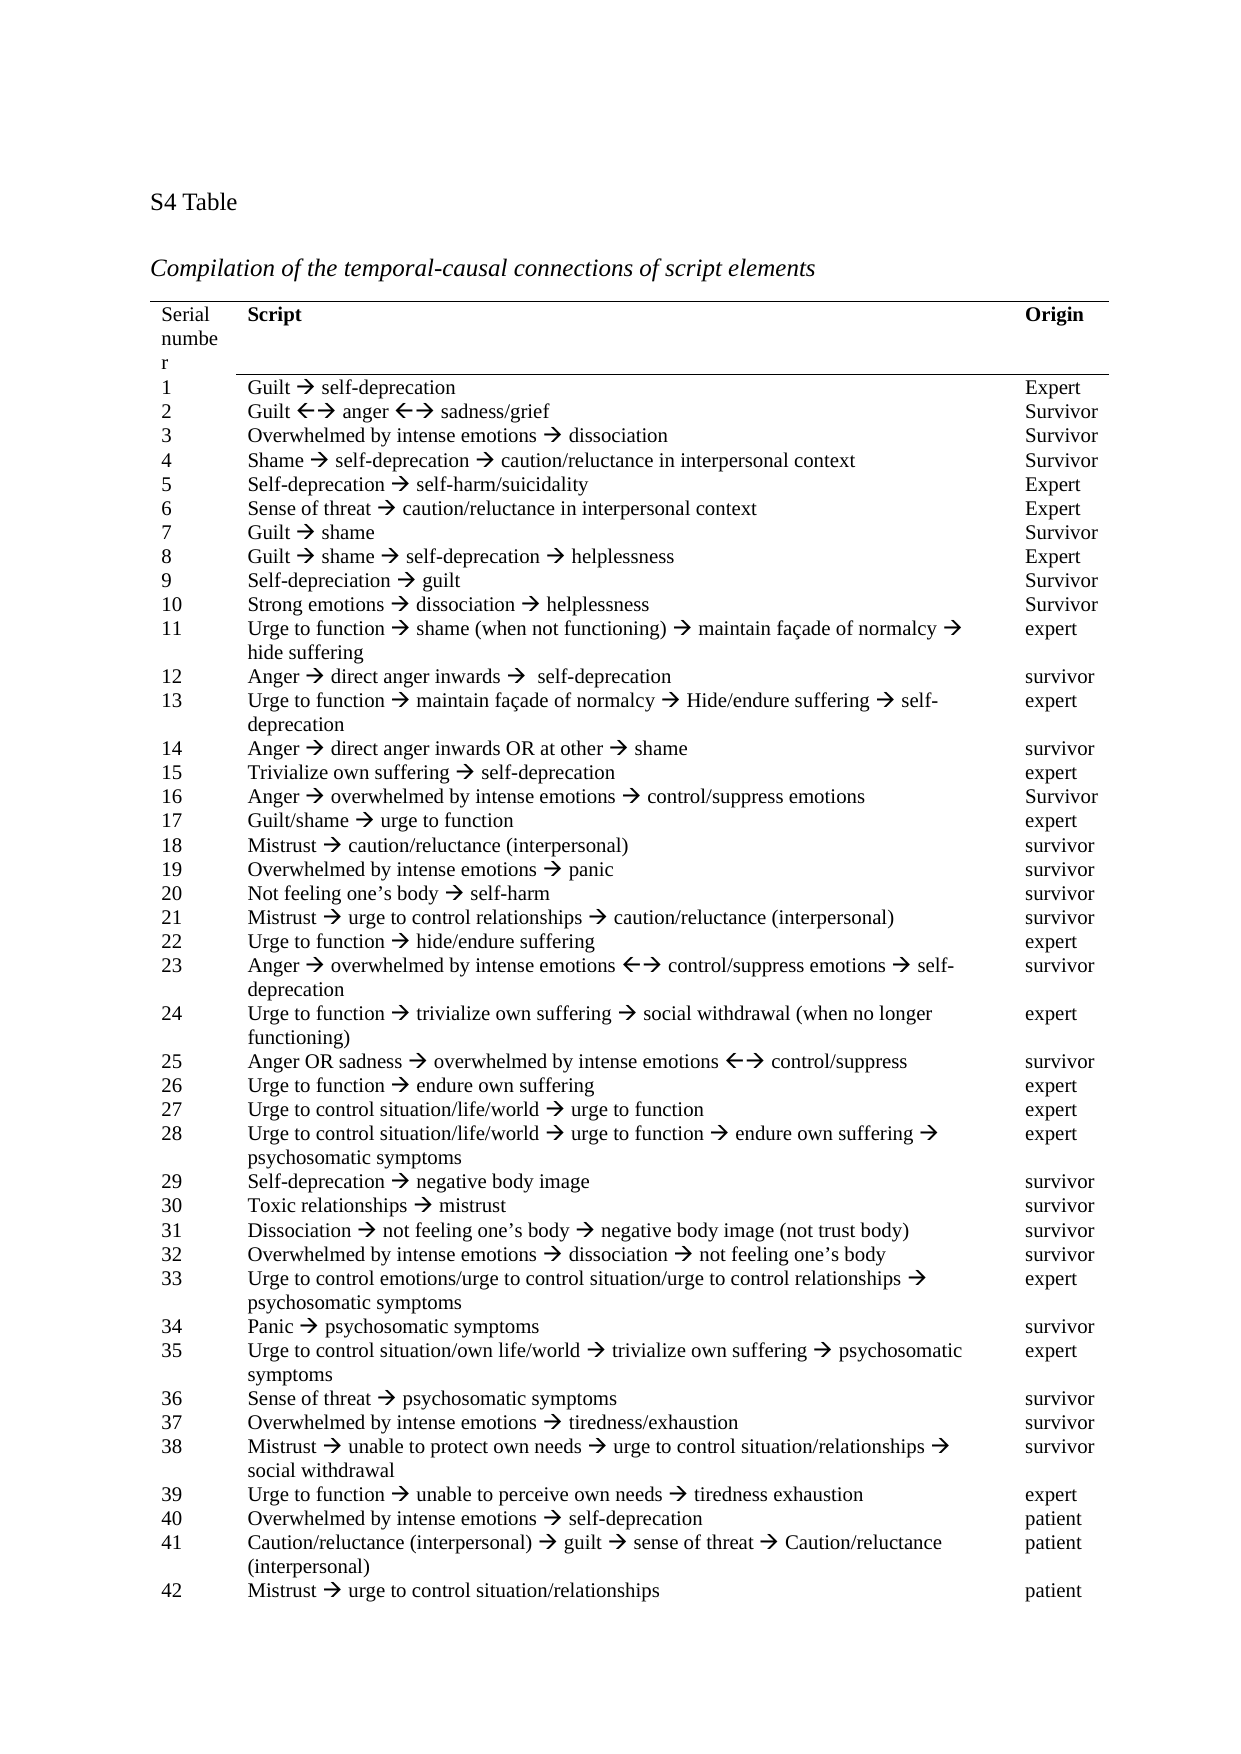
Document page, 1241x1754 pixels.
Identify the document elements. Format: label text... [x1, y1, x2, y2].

table_header Origin [1014, 302, 1109, 374]
table_cell 7 [150, 520, 236, 544]
table_cell 2 [150, 399, 236, 423]
table_cell Survivor [1014, 399, 1109, 423]
table_cell survivor [1014, 1218, 1109, 1242]
table_cell 39 [150, 1482, 236, 1506]
table_cell 23 [150, 953, 236, 1001]
table_cell 20 [150, 881, 236, 905]
table_cell Sense of threat caution/reluctance in interpersonal context [236, 496, 1014, 520]
table_cell Survivor [1014, 448, 1109, 472]
table_cell Urge to function shame (when not functioning) maintain façade of normalcy hide suffering [236, 616, 1014, 664]
table_cell Self-deprecation self-harm/suicidality [236, 472, 1014, 496]
table_cell Guilt anger sadness/grief [236, 399, 1014, 423]
table_cell Shame self-deprecation caution/reluctance in interpersonal context [236, 448, 1014, 472]
table_cell Anger OR sadness overwhelmed by intense emotions control/suppress [236, 1049, 1014, 1073]
table_cell expert [1014, 1073, 1109, 1097]
table_cell Overwhelmed by intense emotions tiredness/exhaustion [236, 1410, 1014, 1434]
table_cell Guilt shame [236, 520, 1014, 544]
table_cell expert [1014, 809, 1109, 832]
table_cell Urge to function hide/endure suffering [236, 929, 1014, 953]
table_cell 29 [150, 1169, 236, 1193]
table_cell Caution/reluctance (interpersonal) guilt sense of threat Caution/reluctance (interpersonal) [236, 1530, 1014, 1578]
table_cell Survivor [1014, 784, 1109, 808]
table_cell survivor [1014, 1410, 1109, 1434]
table_cell Self-depreciation guilt [236, 568, 1014, 592]
table_cell expert [1014, 760, 1109, 784]
table_cell expert [1014, 1121, 1109, 1169]
table_cell survivor [1014, 1169, 1109, 1193]
table_cell 30 [150, 1194, 236, 1217]
table_cell Guilt self-deprecation [236, 375, 1014, 399]
table_cell 31 [150, 1218, 236, 1242]
table_cell Overwhelmed by intense emotions dissociation not feeling one’s body [236, 1242, 1014, 1266]
table_cell Anger overwhelmed by intense emotions control/suppress emotions [236, 784, 1014, 808]
table_cell 36 [150, 1386, 236, 1410]
table_cell Expert [1014, 544, 1109, 568]
table_cell Survivor [1014, 592, 1109, 616]
text Compilation of the temporal-causal connections of script elements [150, 253, 1090, 282]
table_cell 26 [150, 1073, 236, 1097]
table_cell patient [1014, 1579, 1109, 1602]
table_cell Overwhelmed by intense emotions self-deprecation [236, 1506, 1014, 1530]
table_cell 9 [150, 568, 236, 592]
table_cell survivor [1014, 664, 1109, 688]
table_cell expert [1014, 616, 1109, 664]
table_cell 10 [150, 592, 236, 616]
table_cell Mistrust urge to control situation/relationships [236, 1579, 1014, 1602]
table_cell survivor [1014, 1314, 1109, 1338]
table_cell 21 [150, 905, 236, 929]
table_cell expert [1014, 929, 1109, 953]
table_cell 6 [150, 496, 236, 520]
table_cell survivor [1014, 1242, 1109, 1266]
table_cell 17 [150, 809, 236, 832]
table_header Script [236, 302, 1014, 374]
table_header Serial number [150, 302, 236, 374]
table_cell 1 [150, 374, 236, 399]
table_cell Urge to function maintain façade of normalcy Hide/endure suffering self-deprecation [236, 688, 1014, 736]
table_cell patient [1014, 1530, 1109, 1578]
table_cell Anger direct anger inwards OR at other shame [236, 736, 1014, 760]
table_cell 24 [150, 1001, 236, 1049]
table_cell Urge to control emotions/urge to control situation/urge to control relationships psychosomatic symptoms [236, 1266, 1014, 1314]
table_cell Urge to control situation/life/world urge to function endure own suffering psychosomatic symptoms [236, 1121, 1014, 1169]
table_cell Strong emotions dissociation helplessness [236, 592, 1014, 616]
table_cell Not feeling one’s body self-harm [236, 881, 1014, 905]
table_cell Survivor [1014, 520, 1109, 544]
table_cell Guilt/shame urge to function [236, 809, 1014, 832]
table_cell 32 [150, 1242, 236, 1266]
table_cell expert [1014, 1482, 1109, 1506]
table_cell 19 [150, 857, 236, 881]
table_cell Urge to control situation/own life/world trivialize own suffering psychosomatic symptoms [236, 1338, 1014, 1386]
subtitle S4 Table [150, 187, 1090, 216]
table_cell 22 [150, 929, 236, 953]
table_cell survivor [1014, 1434, 1109, 1482]
table_cell survivor [1014, 905, 1109, 929]
table_cell Urge to function trivialize own suffering social withdrawal (when no longer functioning) [236, 1001, 1014, 1049]
table_cell 8 [150, 544, 236, 568]
table_cell 41 [150, 1530, 236, 1578]
table_cell 34 [150, 1314, 236, 1338]
table_cell Dissociation not feeling one’s body negative body image (not trust body) [236, 1218, 1014, 1242]
table_cell Expert [1014, 472, 1109, 496]
table_cell 5 [150, 472, 236, 496]
table_cell Urge to function unable to perceive own needs tiredness exhaustion [236, 1482, 1014, 1506]
table_cell 14 [150, 736, 236, 760]
table_cell 18 [150, 833, 236, 857]
table_cell Sense of threat psychosomatic symptoms [236, 1386, 1014, 1410]
table_cell survivor [1014, 881, 1109, 905]
table_cell Mistrust caution/reluctance (interpersonal) [236, 833, 1014, 857]
table_cell survivor [1014, 1194, 1109, 1217]
table_cell Expert [1014, 496, 1109, 520]
table_cell survivor [1014, 1049, 1109, 1073]
table_cell 42 [150, 1579, 236, 1602]
table_cell Overwhelmed by intense emotions dissociation [236, 424, 1014, 447]
table_cell 37 [150, 1410, 236, 1434]
table_cell survivor [1014, 833, 1109, 857]
table_cell Panic psychosomatic symptoms [236, 1314, 1014, 1338]
table_cell Expert [1014, 375, 1109, 399]
table_cell 33 [150, 1266, 236, 1314]
table_cell expert [1014, 1266, 1109, 1314]
table_cell Urge to control situation/life/world urge to function [236, 1097, 1014, 1121]
table_cell 3 [150, 424, 236, 447]
table_cell 25 [150, 1049, 236, 1073]
table_cell patient [1014, 1506, 1109, 1530]
table_cell 4 [150, 448, 236, 472]
table_cell expert [1014, 1001, 1109, 1049]
table_cell expert [1014, 1097, 1109, 1121]
table_cell survivor [1014, 857, 1109, 881]
table_cell 16 [150, 784, 236, 808]
table_cell survivor [1014, 953, 1109, 1001]
table_cell Anger direct anger inwards self-deprecation [236, 664, 1014, 688]
table_cell expert [1014, 688, 1109, 736]
table_cell Guilt shame self-deprecation helplessness [236, 544, 1014, 568]
table_cell Trivialize own suffering self-deprecation [236, 760, 1014, 784]
table_cell survivor [1014, 1386, 1109, 1410]
table_cell Anger overwhelmed by intense emotions control/suppress emotions self-deprecation [236, 953, 1014, 1001]
table_cell 12 [150, 664, 236, 688]
table_cell Mistrust unable to protect own needs urge to control situation/relationships social withdrawal [236, 1434, 1014, 1482]
table_cell survivor [1014, 736, 1109, 760]
table_cell 27 [150, 1097, 236, 1121]
table_cell 28 [150, 1121, 236, 1169]
table_cell Survivor [1014, 568, 1109, 592]
table_cell 40 [150, 1506, 236, 1530]
table_cell expert [1014, 1338, 1109, 1386]
table_cell 15 [150, 760, 236, 784]
table_cell 11 [150, 616, 236, 664]
table_cell Survivor [1014, 424, 1109, 447]
table_cell 38 [150, 1434, 236, 1482]
table_cell Self-deprecation negative body image [236, 1169, 1014, 1193]
table_cell Mistrust urge to control relationships caution/reluctance (interpersonal) [236, 905, 1014, 929]
table_cell 13 [150, 688, 236, 736]
table_cell Urge to function endure own suffering [236, 1073, 1014, 1097]
table_cell Overwhelmed by intense emotions panic [236, 857, 1014, 881]
table_cell 35 [150, 1338, 236, 1386]
table_cell Toxic relationships mistrust [236, 1194, 1014, 1217]
